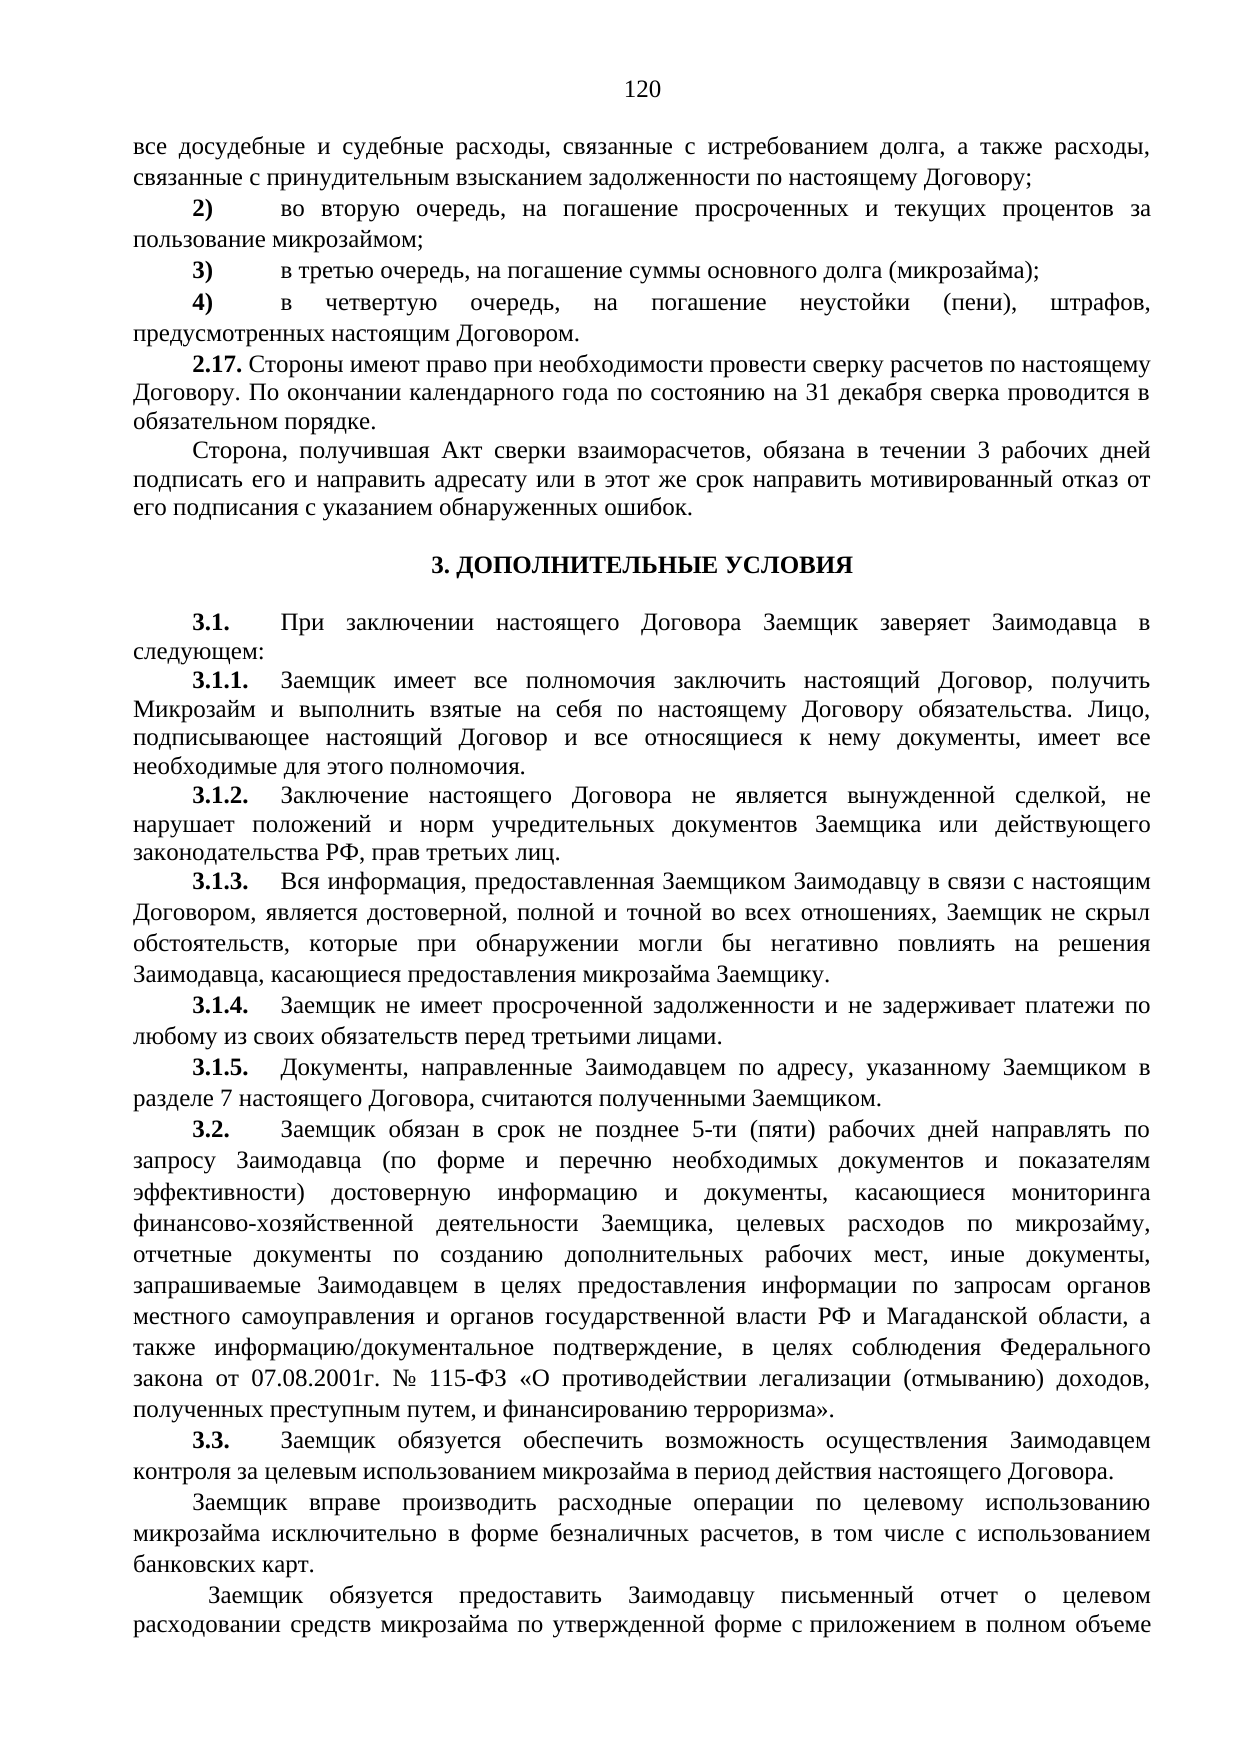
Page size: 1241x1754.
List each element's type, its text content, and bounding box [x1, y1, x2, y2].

list в третью очередь, на погашение суммы основного долга (микрозайма); [133, 256, 1152, 284]
list Документы, направленные Заимодавцем по адресу, указанному Заемщиком в разделе 7 настоящего Договора, считаются полученными Заемщиком. [133, 1052, 1152, 1112]
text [133, 1580, 1152, 1638]
text 3. ДОПОЛНИТЕЛЬНЫЕ УСЛОВИЯ [133, 550, 1152, 579]
list Заемщик не имеет просроченной задолженности и не задерживает платежи по любому из своих обязательств перед третьими лицами. [133, 990, 1152, 1050]
text Сторона, получившая Акт сверки взаиморасчетов, обязана в течении 3 рабочих дней подписать его и направить адресату или в этот же срок направить мотивированный отказ от его подписания с указанием обнаруженных ошибок. [133, 435, 1152, 521]
list При заключении настоящего Договора Заемщик заверяет Заимодавца в следующем: [133, 607, 1152, 665]
text Заемщик вправе производить расходные операции по целевому использованию микрозайма исключительно в форме безналичных расчетов, в том числе с использованием банковских карт. [133, 1487, 1152, 1578]
list во вторую очередь, на погашение просроченных и текущих процентов за пользование микрозаймом; [133, 193, 1152, 253]
list в четвертую очередь, на погашение неустойки (пени), штрафов, предусмотренных настоящим Договором. [133, 287, 1152, 346]
list Вся информация, предоставленная Заемщиком Заимодавцу в связи с настоящим Договором, является достоверной, полной и точной во всех отношениях, Заемщик не скрыл обстоятельств, которые при обнаружении могли бы негативно повлиять на решения Заимодавца, касающиеся предоставления микрозайма Заемщику. [133, 866, 1152, 988]
text 2.17. Стороны имеют право при необходимости провести сверку расчетов по настоящему Договору. По окончании календарного года по состоянию на 31 декабря сверка проводится в обязательном порядке. [133, 349, 1152, 435]
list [133, 131, 1152, 191]
list Заемщик обязуется обеспечить возможность осуществления Заимодавцем контроля за целевым использованием микрозайма в период действия настоящего Договора. [133, 1425, 1152, 1485]
list Заемщик обязан в срок не позднее 5-ти (пяти) рабочих дней направлять по запросу Заимодавца (по форме и перечню необходимых документов и показателям эффективности) достоверную информацию и документы, касающиеся мониторинга финансово-хозяйственной деятельности Заемщика, целевых расходов по микрозайму, отчетные документы по созданию дополнительных рабочих мест, иные документы, запрашиваемые Заимодавцем в целях предоставления информации по запросам органов местного самоуправления и органов государственной власти РФ и Магаданской области, а также информацию/документальное подтверждение, в целях соблюдения Федерального закона от 07.08.2001г. № 115-ФЗ «О противодействии легализации (отмыванию) доходов, полученных преступным путем, и финансированию терроризма». [133, 1114, 1152, 1423]
list Заемщик имеет все полномочия заключить настоящий Договор, получить Микрозайм и выполнить взятые на себя по настоящему Договору обязательства. Лицо, подписывающее настоящий Договор и все относящиеся к нему документы, имеет все необходимые для этого полномочия. [133, 665, 1152, 780]
list Заключение настоящего Договора не является вынужденной сделкой, не нарушает положений и норм учредительных документов Заемщика или действующего законодательства РФ, прав третьих лиц. [133, 780, 1152, 866]
